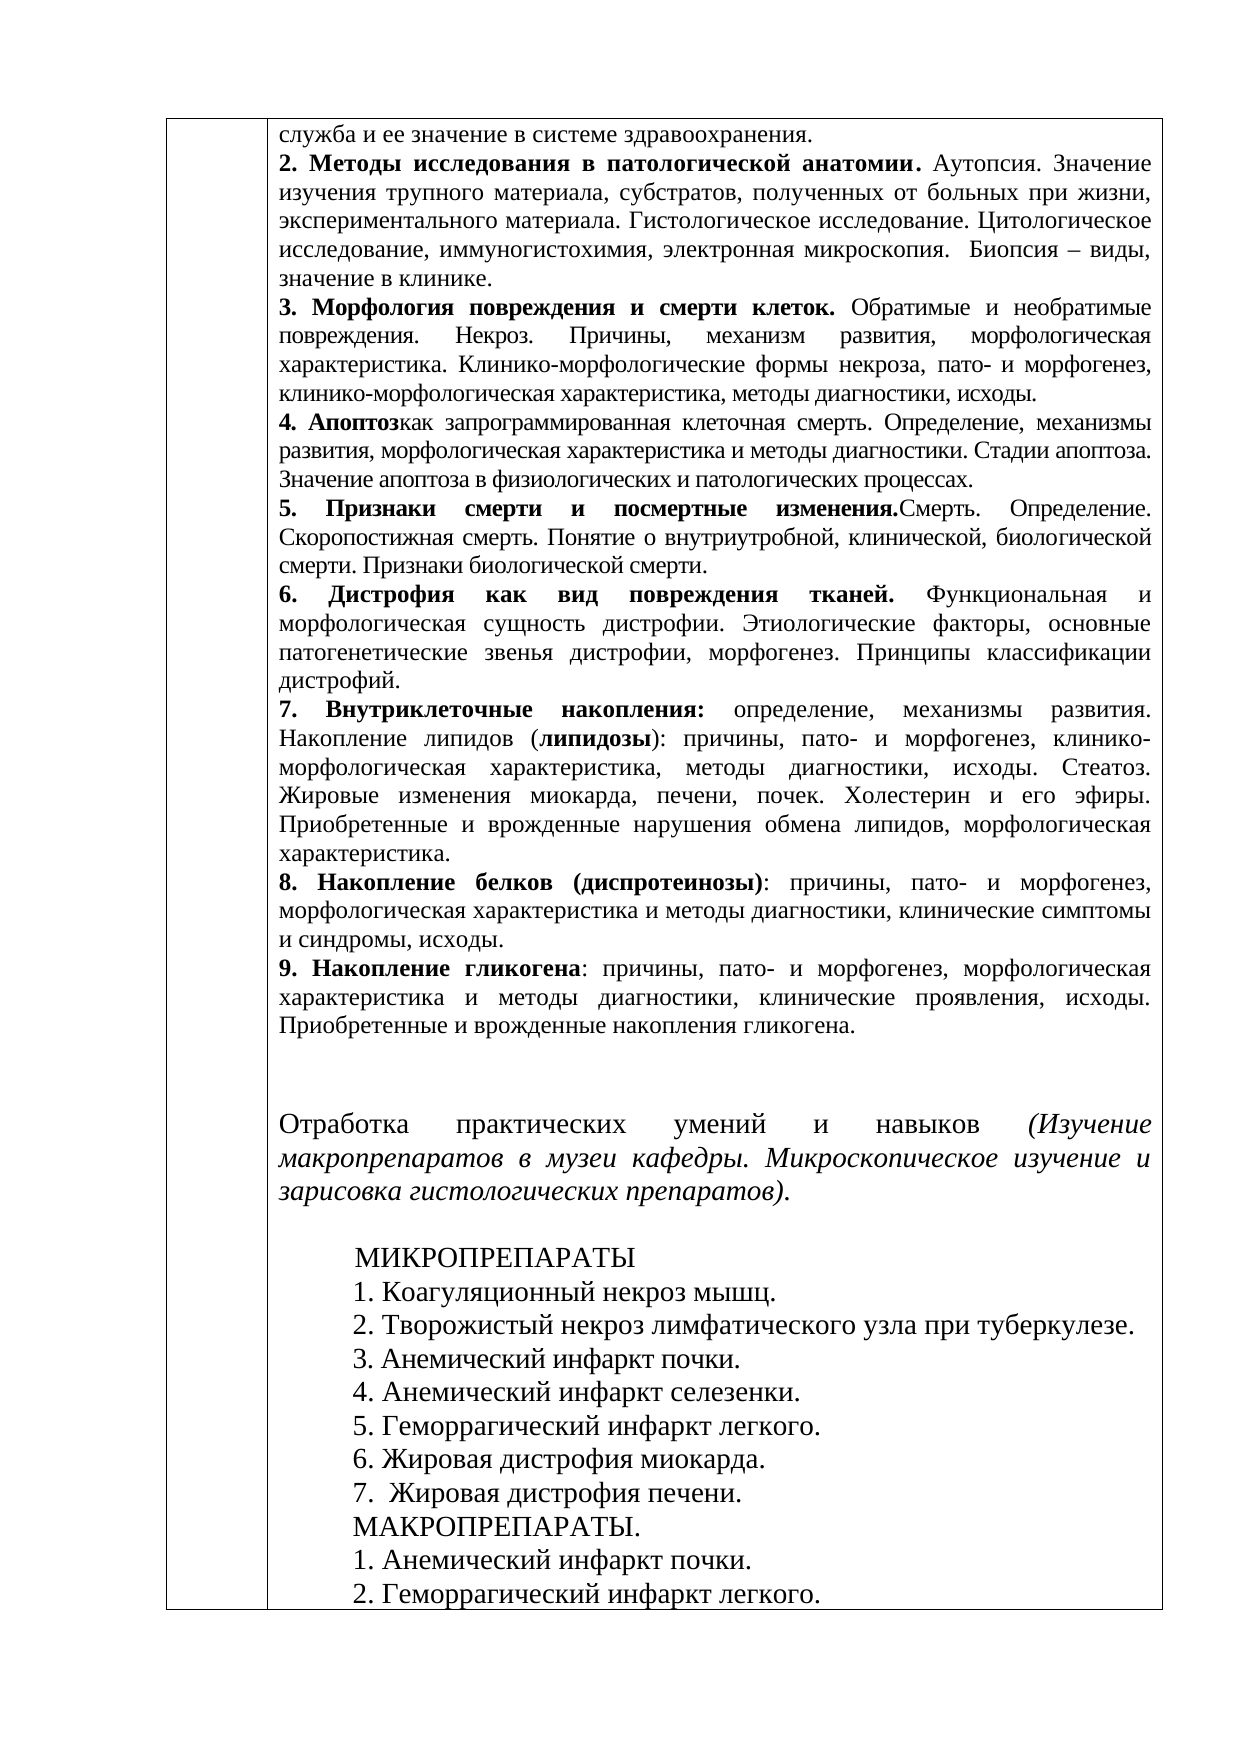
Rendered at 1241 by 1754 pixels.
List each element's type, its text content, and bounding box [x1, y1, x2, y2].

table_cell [268, 119, 1162, 1609]
table_cell 3 [167, 119, 267, 1609]
